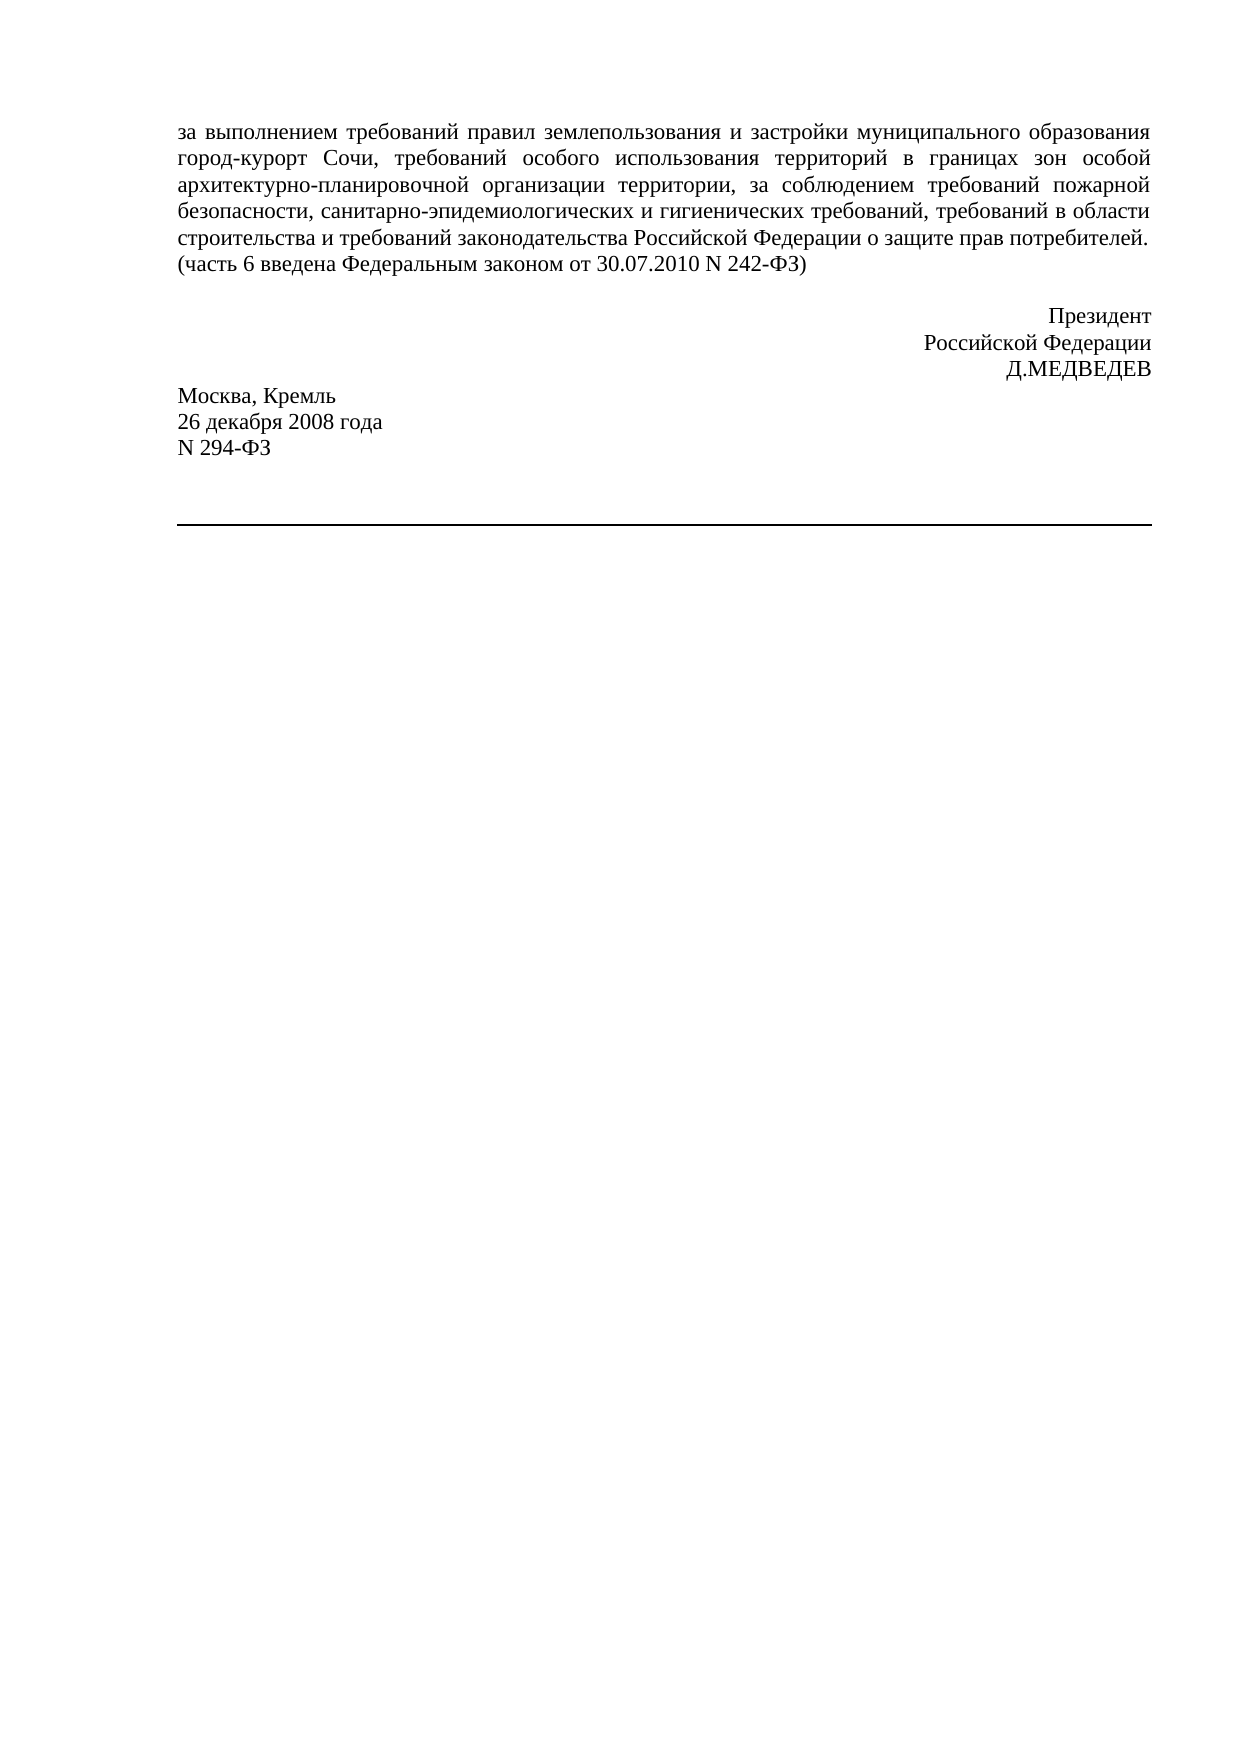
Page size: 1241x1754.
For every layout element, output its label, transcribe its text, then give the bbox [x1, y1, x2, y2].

text Москва, Кремль [177, 382, 1152, 408]
text 26 декабря 2008 года [177, 408, 1152, 434]
text N 294-ФЗ [177, 434, 1152, 461]
text Российской Федерации [177, 329, 1152, 355]
text Президент [177, 303, 1152, 329]
text (часть 6 введена Федеральным законом от 30.07.2010 N 242-ФЗ) [177, 250, 1152, 276]
text Д.МЕДВЕДЕВ [177, 355, 1152, 382]
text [177, 118, 1152, 250]
